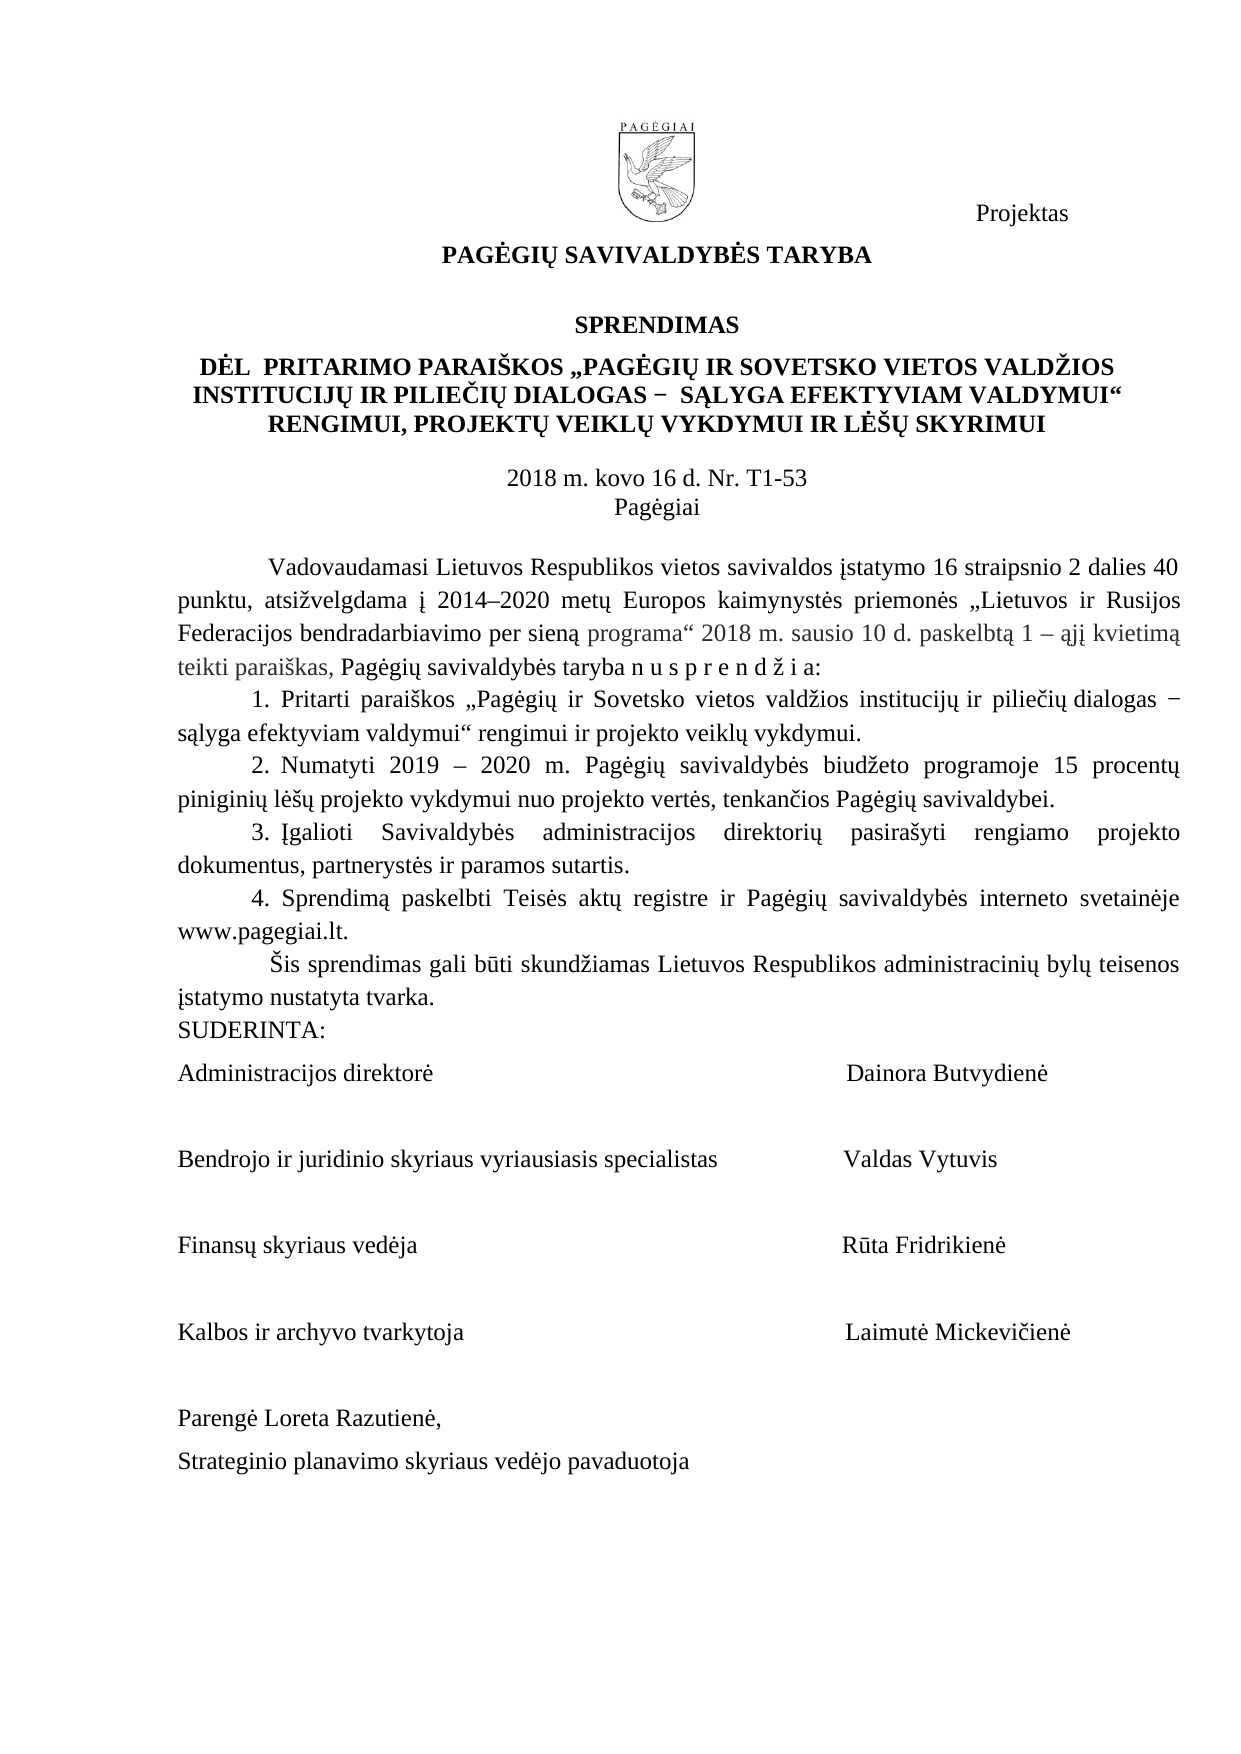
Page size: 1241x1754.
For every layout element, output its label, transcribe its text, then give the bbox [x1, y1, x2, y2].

text Bendrojo ir juridinio skyriaus vyriausiasis specialistas Valdas Vytuvis [177, 1144, 1181, 1173]
table_header Projektas [155, 118, 1159, 228]
list Pritarti paraiškos „Pagėgių ir Sovetsko vietos valdžios institucijų ir piliečių dialogas − sąlyga efektyviam valdymui“ rengimui ir projekto veiklų vykdymui. [177, 684, 1181, 746]
text Strateginio planavimo skyriaus vedėjo pavaduotoja [177, 1446, 1181, 1475]
text Finansų skyriaus vedėja Rūta Fridrikienė [177, 1230, 1181, 1259]
list 4. Sprendimą paskelbti Teisės aktų registre ir Pagėgių savivaldybės interneto svetainėje www.pagegiai.lt. [177, 883, 1181, 944]
table_cell Pagėgių savivaldybės taryba sprendimas dėl pritarimo PARAIŠKOS „PAGĖGIŲ IR SOVETSKO VIETOS VALDŽIOS INSTITUCIJŲ IR PILIEČIŲ DIALOGAS − SĄLYGA EFEKTYVIAM VALDYMUI“ RENGIMUI, PROJEKTŲ VEIKLŲ VYKDYMUI IR LĖŠŲ SKYRIMUI [155, 228, 1159, 451]
text Vadovaudamasi Lietuvos Respublikos vietos savivaldos įstatymo 16 straipsnio 2 dalies 40 punktu, atsižvelgdama į 2014–2020 metų Europos kaimynystės priemonės „Lietuvos ir Rusijos Federacijos bendradarbiavimo per sieną programa“ 2018 m. sausio 10 d. paskelbtą 1 – ąjį kvietimą teikti paraiškas, Pagėgių savivaldybės taryba n u s p r e n d ž i a: [177, 647, 1181, 680]
text SUDERINTA: [177, 1015, 1181, 1043]
text Administracijos direktorė Dainora Butvydienė [177, 1058, 1181, 1087]
text Šis sprendimas gali būti skundžiamas Lietuvos Respublikos administracinių bylų teisenos įstatymo nustatyta tvarka. [177, 949, 1181, 1011]
text Kalbos ir archyvo tvarkytoja Laimutė Mickevičienė [177, 1317, 1181, 1345]
table_cell 2018 m. kovo 16 d. Nr. T1-53 Pagėgiai [155, 451, 1159, 524]
text Vadovaudamasi Lietuvos Respublikos vietos savivaldos įstatymo 16 straipsnio 2 dalies 40 punktu, atsižvelgdama į 2014–2020 metų Europos kaimynystės priemonės „Lietuvos ir Rusijos Federacijos bendradarbiavimo per sieną programa“ 2018 m. sausio 10 d. paskelbtą 1 – ąjį kvietimą teikti paraiškas, Pagėgių savivaldybės taryba n u s p r e n d ž i a: [177, 552, 1181, 619]
text Parengė Loreta Razutienė, [177, 1403, 1181, 1432]
list Įgalioti Savivaldybės administracijos direktorių pasirašyti rengiamo projekto dokumentus, partnerystės ir paramos sutartis. [177, 817, 1181, 878]
list Numatyti 2019 – 2020 m. Pagėgių savivaldybės biudžeto programoje 15 procentų piniginių lėšų projekto vykdymui nuo projekto vertės, tenkančios Pagėgių savivaldybei. [177, 751, 1181, 812]
picture [616, 118, 698, 222]
